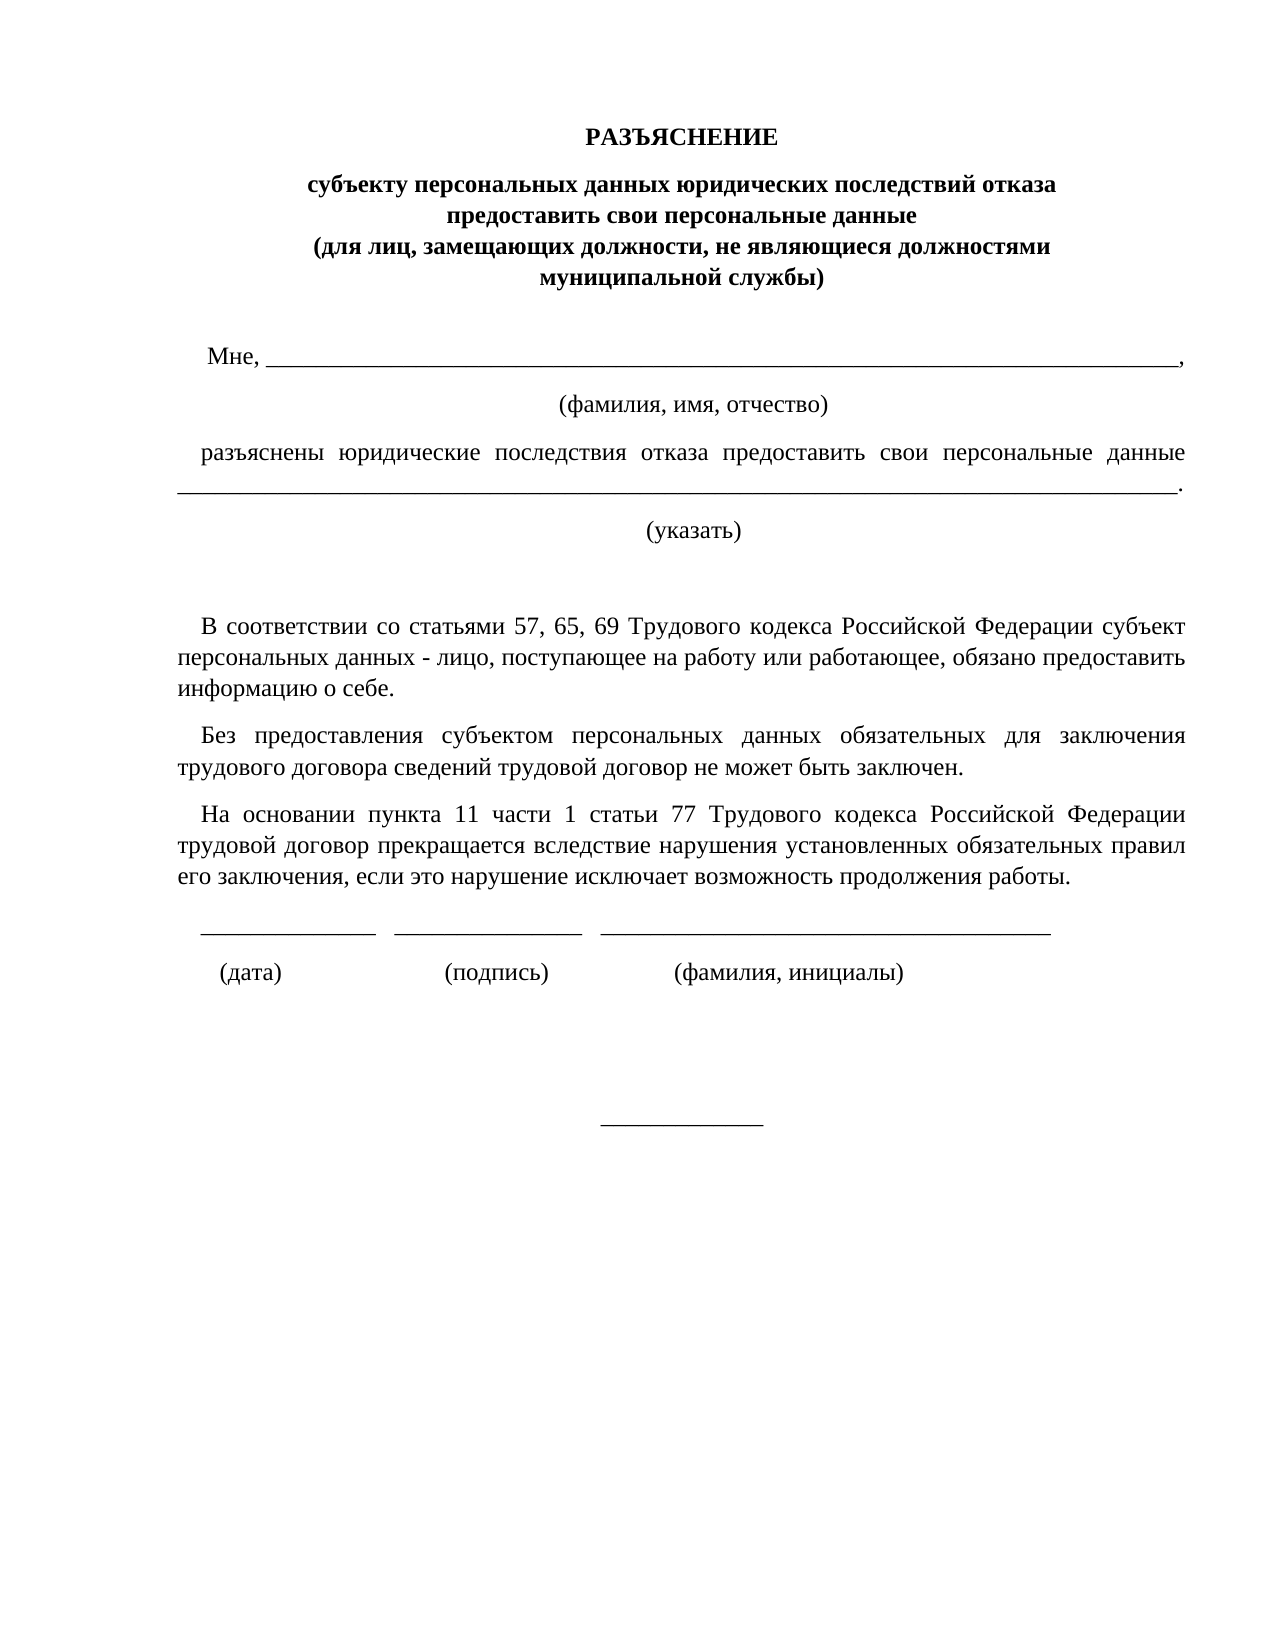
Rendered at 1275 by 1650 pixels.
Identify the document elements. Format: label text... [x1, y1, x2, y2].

text _____________ [177, 1100, 1186, 1129]
text В соответствии со статьями 57, 65, 69 Трудового кодекса Российской Федерации субъект персональных данных - лицо, поступающее на работу или работающее, обязано предоставить информацию о себе. [177, 611, 1186, 702]
text На основании пункта 11 части 1 статьи 77 Трудового кодекса Российской Федерации трудовой договор прекращается вследствие нарушения установленных обязательных правил его заключения, если это нарушение исключает возможность продолжения работы. [177, 799, 1186, 890]
text (фамилия, имя, отчество) [177, 389, 1186, 418]
text (для лиц, замещающих должности, не являющиеся должностями [177, 231, 1186, 260]
text РАЗЪЯСНЕНИЕ [177, 122, 1186, 150]
text субъекту персональных данных юридических последствий отказа [177, 169, 1186, 198]
text (указать) [177, 515, 1186, 544]
text Без предоставления субъектом персональных данных обязательных для заключения трудового договора сведений трудовой договор не может быть заключен. [177, 721, 1186, 780]
text Мне, _________________________________________________________________________, [177, 341, 1186, 370]
text ______________ _______________ ____________________________________ [177, 909, 1186, 938]
text (дата) (подпись) (фамилия, инициалы) [177, 957, 1186, 986]
text разъяснены юридические последствия отказа предоставить свои персональные данные ________________________________________________________________________________. [177, 437, 1186, 496]
text предоставить свои персональные данные [177, 200, 1186, 229]
text муниципальной службы) [177, 262, 1186, 291]
